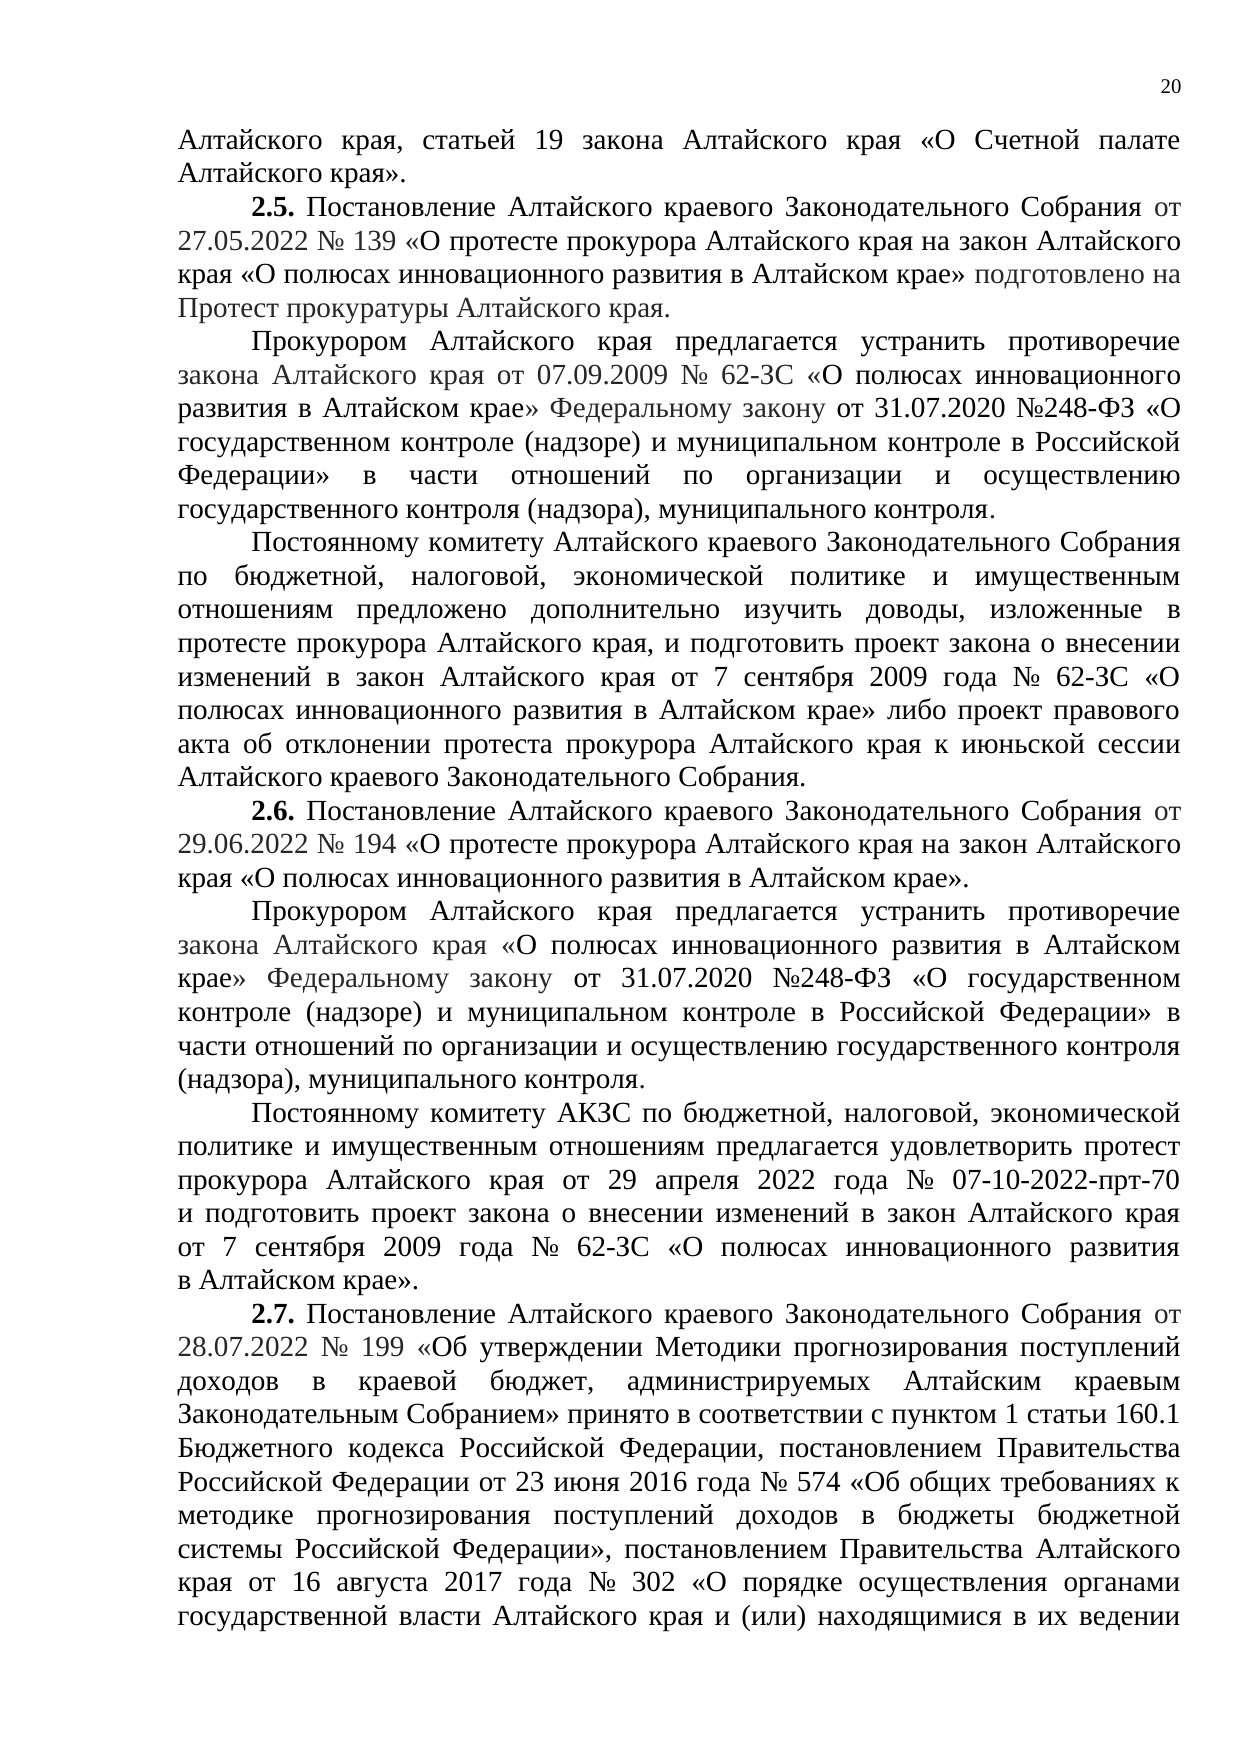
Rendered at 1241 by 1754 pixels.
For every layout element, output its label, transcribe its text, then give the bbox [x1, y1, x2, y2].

text Постоянному комитету Алтайского краевого Законодательного Собрания по бюджетной, налоговой, экономической политике и имущественным отношениям предложено дополнительно изучить доводы, изложенные в протесте прокурора Алтайского края, и подготовить проект закона о внесении изменений в закон Алтайского края от 7 сентября 2009 года № 62-ЗС «О полюсах инновационного развития в Алтайском крае» либо проект правового акта об отклонении протеста прокурора Алтайского края к июньской сессии Алтайского краевого Законодательного Собрания. [177, 524, 1181, 793]
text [177, 122, 1181, 189]
text 2.6. Постановление Алтайского краевого Законодательного Собрания от 29.06.2022 № 194 «О протесте прокурора Алтайского края на закон Алтайского края «О полюсах инновационного развития в Алтайском крае». [177, 793, 1181, 893]
text Прокурором Алтайского края предлагается устранить противоречие закона Алтайского края «О полюсах инновационного развития в Алтайском крае» Федеральному закону от 31.07.2020 №248-ФЗ «О государственном контроле (надзоре) и муниципальном контроле в Российской Федерации» в части отношений по организации и осуществлению государственного контроля (надзора), муниципального контроля. [177, 893, 1181, 1095]
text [177, 1296, 1181, 1631]
text 2.5. Постановление Алтайского краевого Законодательного Собрания от 27.05.2022 № 139 «О протесте прокурора Алтайского края на закон Алтайского края «О полюсах инновационного развития в Алтайском крае» подготовлено на Протест прокуратуры Алтайского края. [177, 189, 1181, 323]
text Постоянному комитету АКЗС по бюджетной, налоговой, экономической политике и имущественным отношениям предлагается удовлетворить протест прокурора Алтайского края от 29 апреля 2022 года № 07-10-2022-прт-70 и подготовить проект закона о внесении изменений в закон Алтайского края от 7 сентября 2009 года № 62-ЗС «О полюсах инновационного развития в Алтайском крае». [177, 1095, 1181, 1296]
text Прокурором Алтайского края предлагается устранить противоречие закона Алтайского края от 07.09.2009 № 62-ЗС «О полюсах инновационного развития в Алтайском крае» Федеральному закону от 31.07.2020 №248-ФЗ «О государственном контроле (надзоре) и муниципальном контроле в Российской Федерации» в части отношений по организации и осуществлению государственного контроля (надзора), муниципального контроля. [177, 323, 1181, 524]
